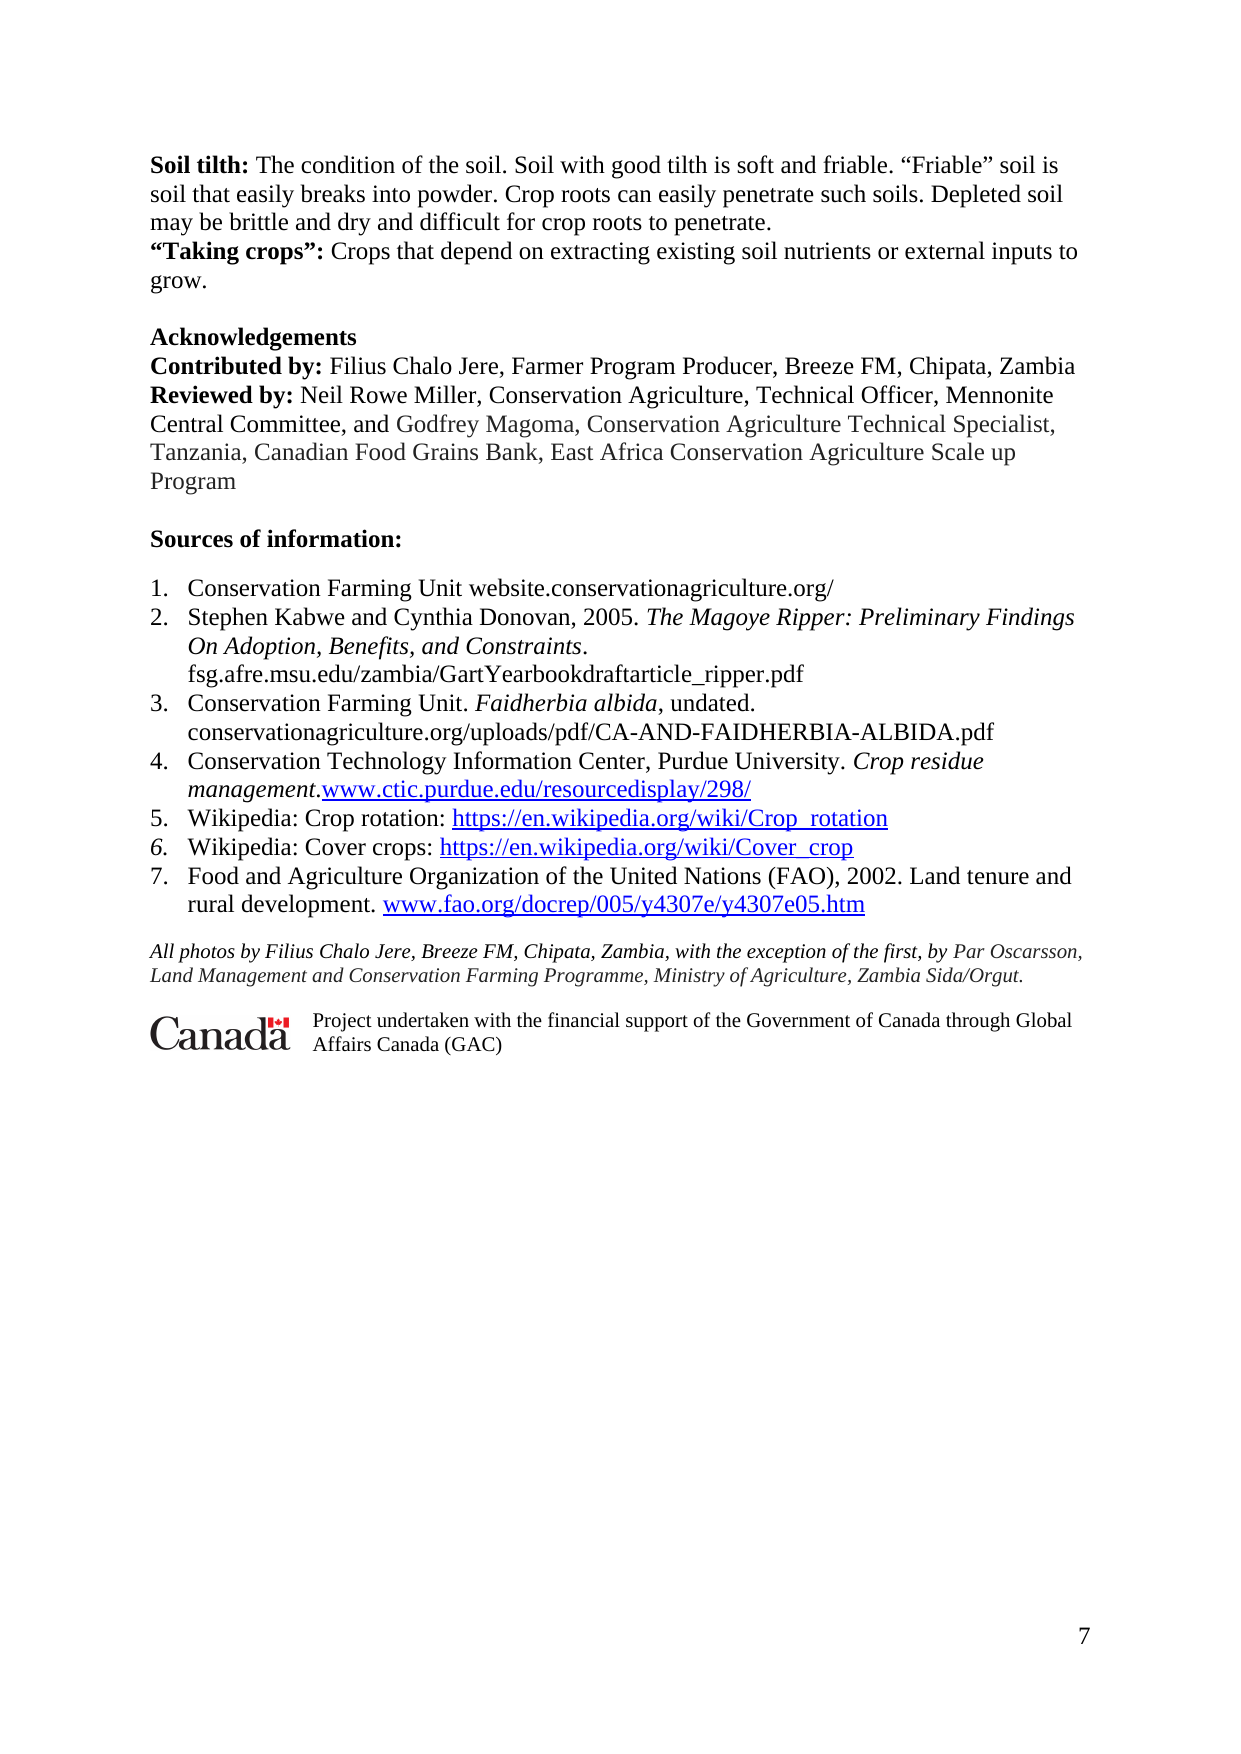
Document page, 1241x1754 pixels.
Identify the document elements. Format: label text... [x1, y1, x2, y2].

text Soil tilth: The condition of the soil. Soil with good tilth is soft and friable. “Friable” soil is soil that easily breaks into powder. Crop roots can easily penetrate such soils. Depleted soil may be brittle and dry and difficult for crop roots to penetrate. [150, 150, 1090, 236]
list Stephen Kabwe and Cynthia Donovan, 2005. The Magoye Ripper: Preliminary Findings On Adoption, Benefits, and Constraints. fsg.afre.msu.edu/zambia/GartYearbookdraftarticle_ripper.pdf [150, 602, 1090, 688]
picture [150, 1015, 291, 1051]
subtitle Conservation Farming Unit website.conservationagriculture.org/ [150, 573, 1090, 602]
list Wikipedia: Cover crops: https://en.wikipedia.org/wiki/Cover_crop [150, 832, 1090, 861]
text Acknowledgements [150, 322, 1090, 351]
text Project undertaken with the financial support of the Government of Canada through Global Affairs Canada (GAC) [162, 1008, 1090, 1056]
text Sources of information: [150, 524, 1090, 552]
list Wikipedia: Crop rotation: https://en.wikipedia.org/wiki/Crop_rotation [150, 803, 1090, 832]
text “Taking crops”: Crops that depend on extracting existing soil nutrients or external inputs to grow. [150, 236, 1090, 294]
text Contributed by: Filius Chalo Jere, Farmer Program Producer, Breeze FM, Chipata, Zambia [150, 351, 1090, 380]
text All photos by Filius Chalo Jere, Breeze FM, Chipata, Zambia, with the exception of the first, by Par Oscarsson, Land Management and Conservation Farming Programme, Ministry of Agriculture, Zambia Sida/Orgut. [150, 939, 953, 963]
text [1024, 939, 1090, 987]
text Reviewed by: Neil Rowe Miller, Conservation Agriculture, Technical Officer, Mennonite Central Committee, and Godfrey Magoma, Conservation Agriculture Technical Specialist, Tanzania, Canadian Food Grains Bank, East Africa Conservation Agriculture Scale up Program [150, 380, 1090, 495]
list Conservation Technology Information Center, Purdue University. Crop residue management.www.ctic.purdue.edu/resourcedisplay/298/ [150, 746, 1090, 803]
list Food and Agriculture Organization of the United Nations (FAO), 2002. Land tenure and rural development. www.fao.org/docrep/005/y4307e/y4307e05.htm [150, 861, 1090, 918]
list Conservation Farming Unit. Faidherbia albida, undated. conservationagriculture.org/uploads/pdf/CA-AND-FAIDHERBIA-ALBIDA.pdf [150, 688, 1090, 746]
